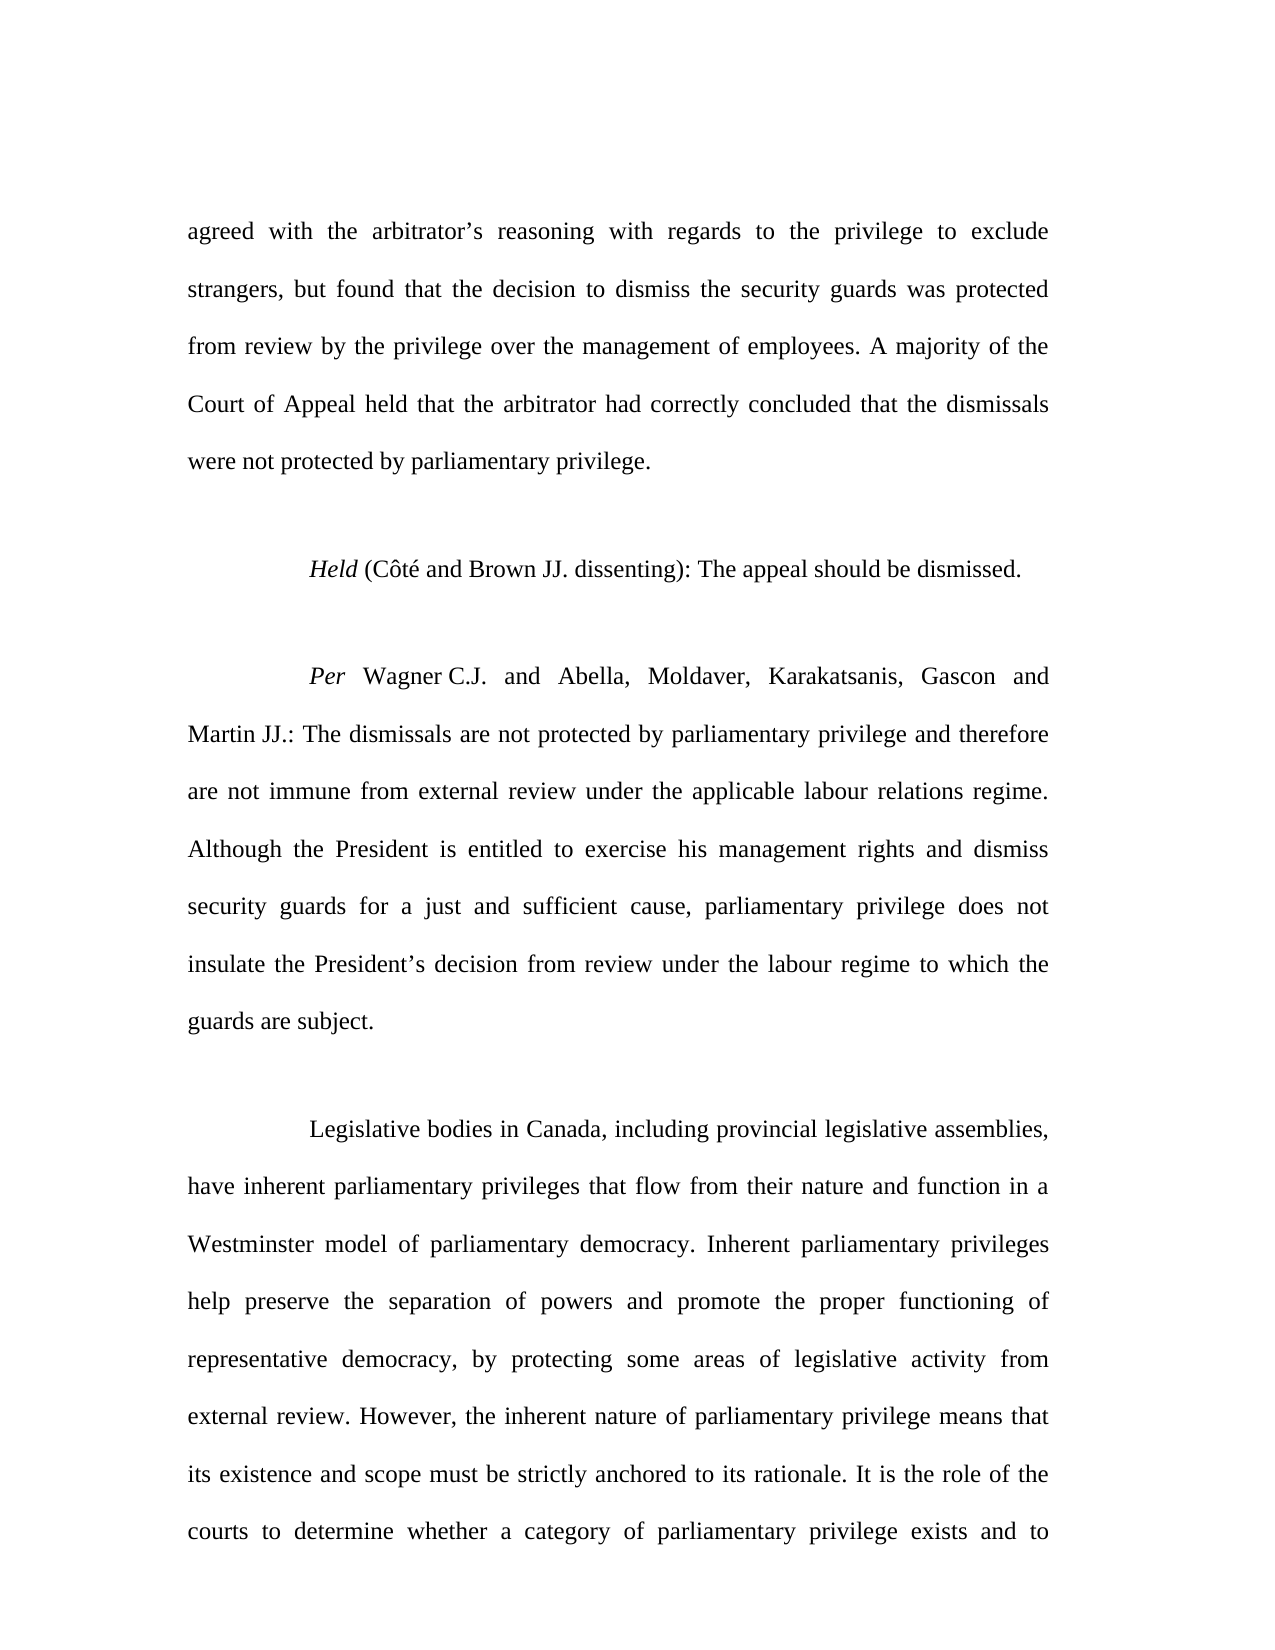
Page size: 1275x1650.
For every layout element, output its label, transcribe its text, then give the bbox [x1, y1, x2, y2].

text Held (Côté and Brown JJ. dissenting): The appeal should be dismissed. [187, 554, 1050, 583]
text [187, 216, 1050, 475]
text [187, 1114, 1050, 1545]
text Per Wagner C.J. and Abella, Moldaver, Karakatsanis, Gascon and Martin JJ.: The dismissals are not protected by parliamentary privilege and therefore are not immune from external review under the applicable labour relations regime. Although the President is entitled to exercise his management rights and dismiss security guards for a just and sufficient cause, parliamentary privilege does not insulate the President’s decision from review under the labour regime to which the guards are subject. [187, 661, 1050, 1035]
